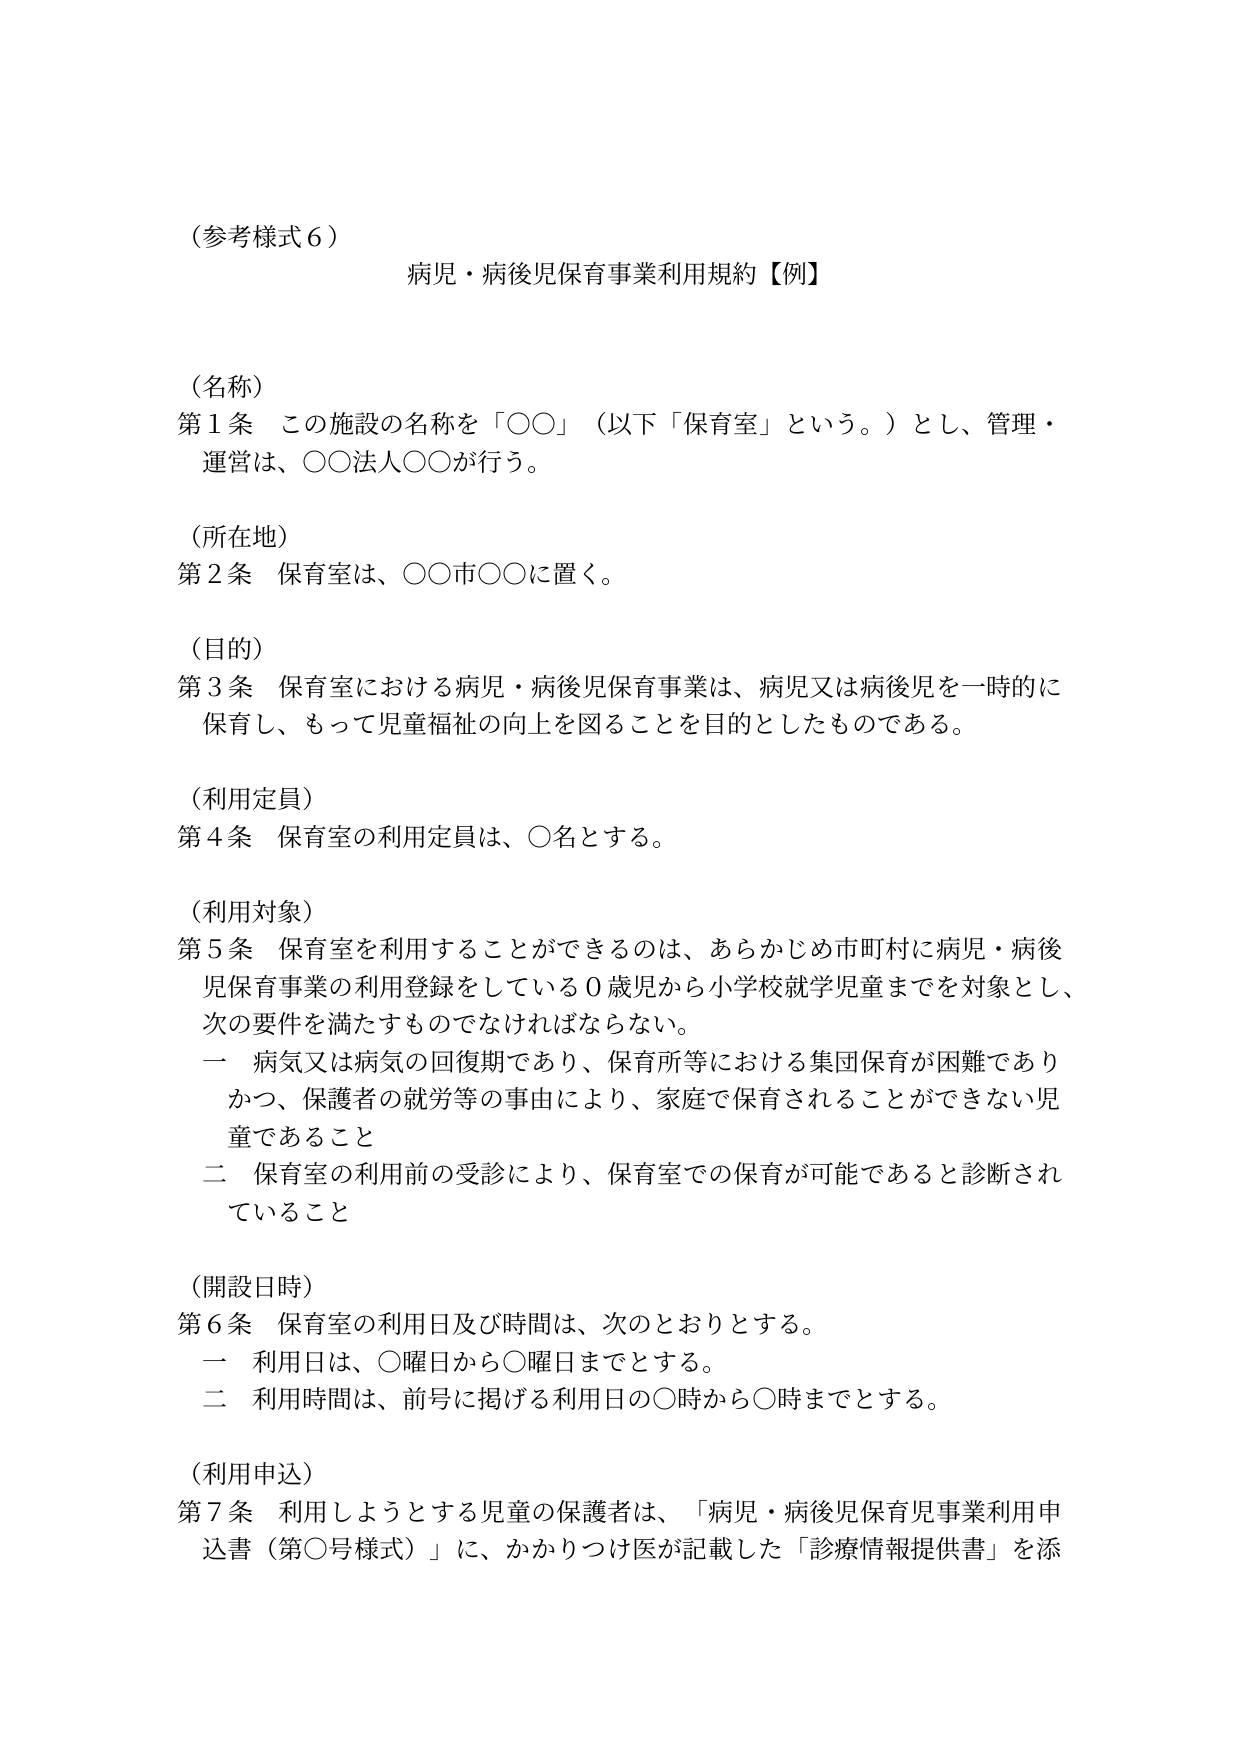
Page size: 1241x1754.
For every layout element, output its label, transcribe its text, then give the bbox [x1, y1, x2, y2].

text 二 保育室の利用前の受診により、保育室での保育が可能であると診断されていること [177, 1154, 1063, 1229]
text 二 利用時間は、前号に掲げる利用日の○時から○時までとする。 [177, 1379, 1063, 1417]
text 第１条 この施設の名称を「○○」（以下「保育室」という。）とし、管理・運営は、○○法人○○が行う。 [177, 404, 1063, 479]
text （利用定員） [177, 779, 1063, 817]
text （参考様式６） [177, 217, 1063, 254]
text （利用対象） [177, 892, 1063, 929]
text 病児・病後児保育事業利用規約【例】 [177, 254, 1063, 292]
text （所在地） [177, 517, 1063, 554]
text 第５条 保育室を利用することができるのは、あらかじめ市町村に病児・病後児保育事業の利用登録をしている０歳児から小学校就学児童までを対象とし、次の要件を満たすものでなければならない。 [177, 929, 1063, 1042]
text 第４条 保育室の利用定員は、○名とする。 [177, 817, 1063, 854]
text （開設日時） [177, 1267, 1063, 1304]
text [177, 1492, 1063, 1567]
text 第３条 保育室における病児・病後児保育事業は、病児又は病後児を一時的に保育し、もって児童福祉の向上を図ることを目的としたものである。 [177, 667, 1063, 742]
text （名称） [177, 367, 1063, 404]
text 一 病気又は病気の回復期であり、保育所等における集団保育が困難であり、かつ、保護者の就労等の事由により、家庭で保育されることができない児童であること [177, 1042, 1063, 1154]
text 一 利用日は、○曜日から○曜日までとする。 [177, 1342, 1063, 1379]
text （目的） [177, 629, 1063, 667]
text （利用申込） [177, 1454, 1063, 1492]
text 第６条 保育室の利用日及び時間は、次のとおりとする。 [177, 1304, 1063, 1342]
text 第２条 保育室は、○○市○○に置く。 [177, 554, 1063, 592]
